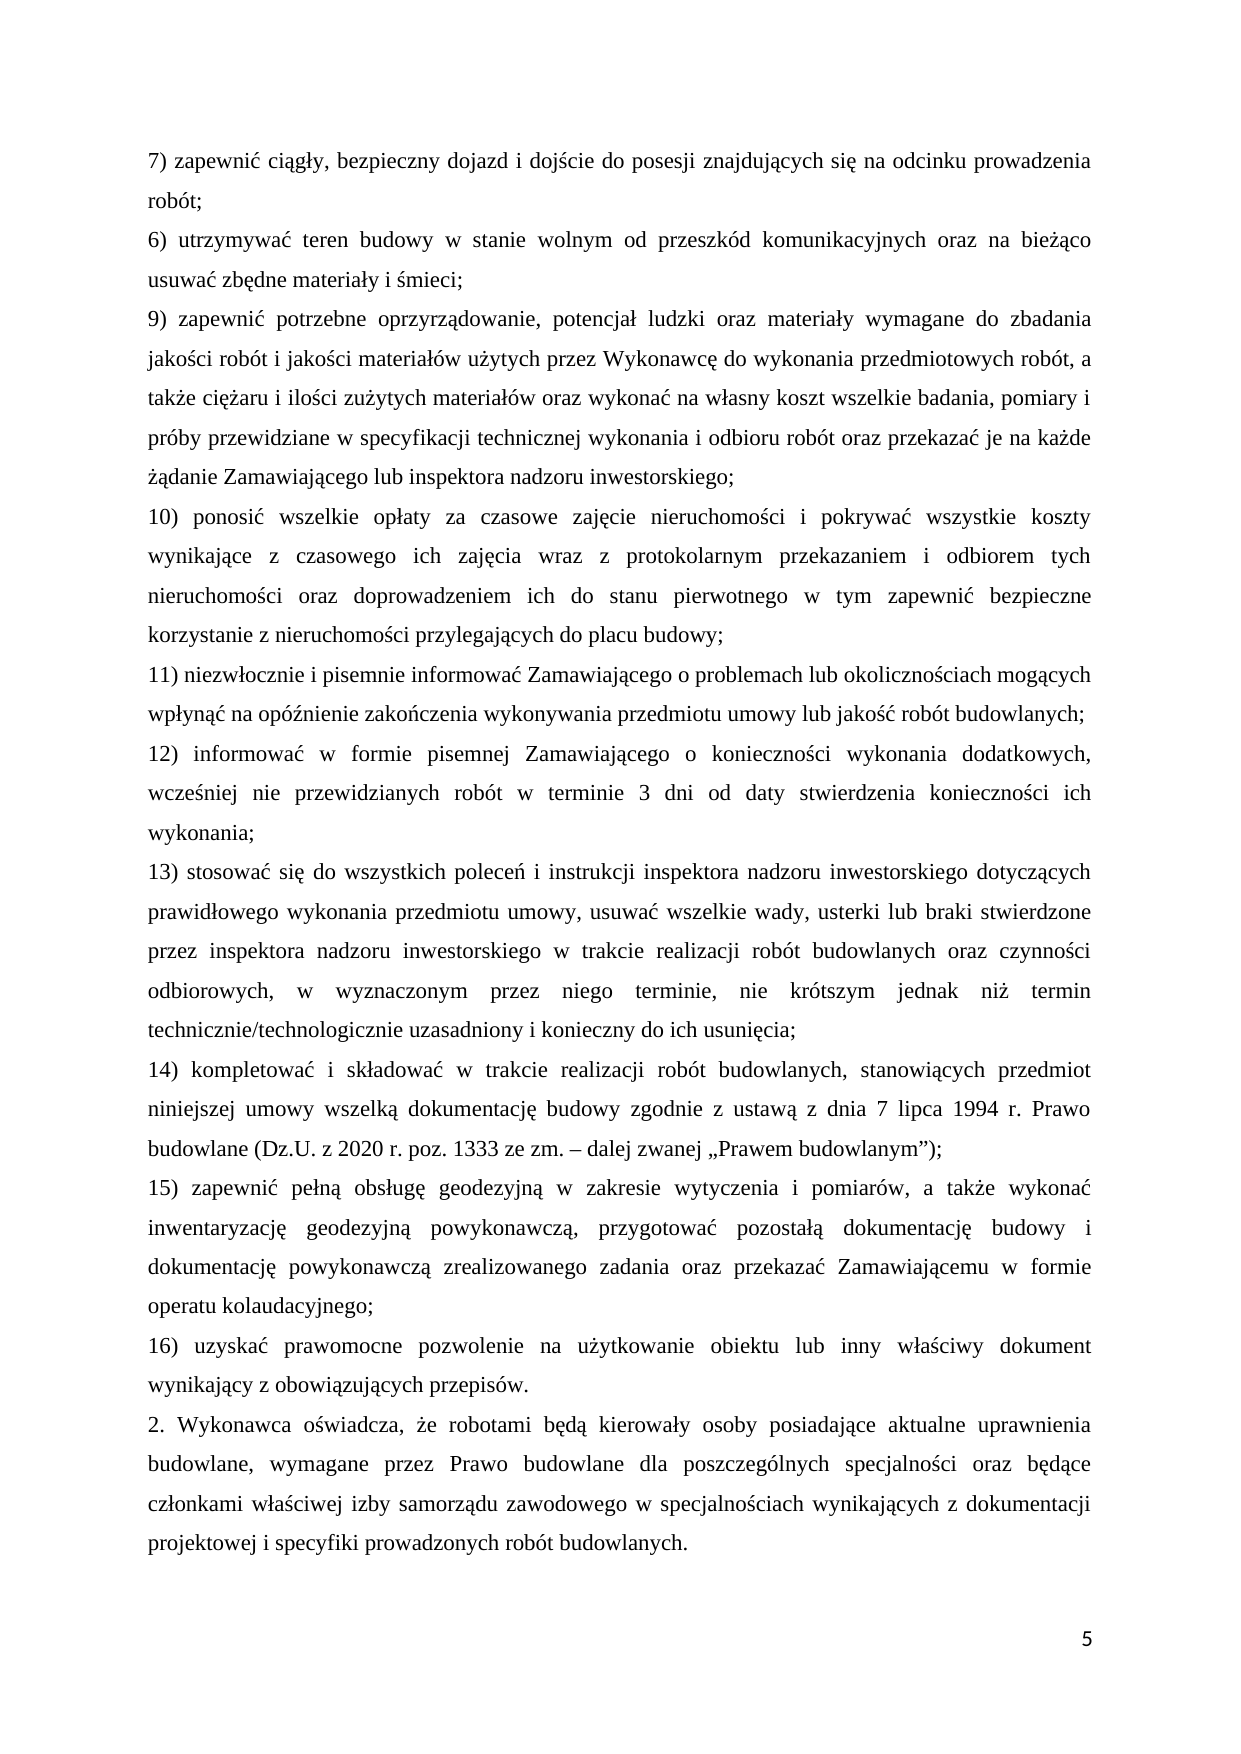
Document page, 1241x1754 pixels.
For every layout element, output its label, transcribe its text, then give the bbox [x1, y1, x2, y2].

text 10) ponosić wszelkie opłaty za czasowe zajęcie nieruchomości i pokrywać wszystkie koszty wynikające z czasowego ich zajęcia wraz z protokolarnym przekazaniem i odbiorem tych nieruchomości oraz doprowadzeniem ich do stanu pierwotnego w tym zapewnić bezpieczne korzystanie z nieruchomości przylegających do placu budowy; [148, 503, 1093, 648]
text 9) zapewnić potrzebne oprzyrządowanie, potencjał ludzki oraz materiały wymagane do zbadania jakości robót i jakości materiałów użytych przez Wykonawcę do wykonania przedmiotowych robót, a także ciężaru i ilości zużytych materiałów oraz wykonać na własny koszt wszelkie badania, pomiary i próby przewidziane w specyfikacji technicznej wykonania i odbioru robót oraz przekazać je na każde żądanie Zamawiającego lub inspektora nadzoru inwestorskiego; [148, 306, 1093, 490]
text 12) informować w formie pisemnej Zamawiającego o konieczności wykonania dodatkowych, wcześniej nie przewidzianych robót w terminie 3 dni od daty stwierdzenia konieczności ich wykonania; [148, 740, 1093, 845]
text 15) zapewnić pełną obsługę geodezyjną w zakresie wytyczenia i pomiarów, a także wykonać inwentaryzację geodezyjną powykonawczą, przygotować pozostałą dokumentację budowy i dokumentację powykonawczą zrealizowanego zadania oraz przekazać Zamawiającemu w formie operatu kolaudacyjnego; [148, 1174, 1093, 1319]
text 16) uzyskać prawomocne pozwolenie na użytkowanie obiektu lub inny właściwy dokument wynikający z obowiązujących przepisów. [148, 1332, 1093, 1398]
text 13) stosować się do wszystkich poleceń i instrukcji inspektora nadzoru inwestorskiego dotyczących prawidłowego wykonania przedmiotu umowy, usuwać wszelkie wady, usterki lub braki stwierdzone przez inspektora nadzoru inwestorskiego w trakcie realizacji robót budowlanych oraz czynności odbiorowych, w wyznaczonym przez niego terminie, nie krótszym jednak niż termin technicznie/technologicznie uzasadniony i konieczny do ich usunięcia; [148, 858, 1093, 1042]
text 14) kompletować i składować w trakcie realizacji robót budowlanych, stanowiących przedmiot niniejszej umowy wszelką dokumentację budowy zgodnie z ustawą z dnia 7 lipca 1994 r. Prawo budowlane (Dz.U. z 2020 r. poz. 1333 ze zm. – dalej zwanej „Prawem budowlanym”); [148, 1056, 1093, 1161]
text 2. Wykonawca oświadcza, że robotami będą kierowały osoby posiadające aktualne uprawnienia budowlane, wymagane przez Prawo budowlane dla poszczególnych specjalności oraz będące członkami właściwej izby samorządu zawodowego w specjalnościach wynikających z dokumentacji projektowej i specyfiki prowadzonych robót budowlanych. [148, 1411, 1093, 1556]
text 11) niezwłocznie i pisemnie informować Zamawiającego o problemach lub okolicznościach mogących wpłynąć na opóźnienie zakończenia wykonywania przedmiotu umowy lub jakość robót budowlanych; [148, 661, 1093, 727]
text 6) utrzymywać teren budowy w stanie wolnym od przeszkód komunikacyjnych oraz na bieżąco usuwać zbędne materiały i śmieci; [148, 227, 1093, 292]
text 7) zapewnić ciągły, bezpieczny dojazd i dojście do posesji znajdujących się na odcinku prowadzenia robót; [148, 148, 1093, 213]
